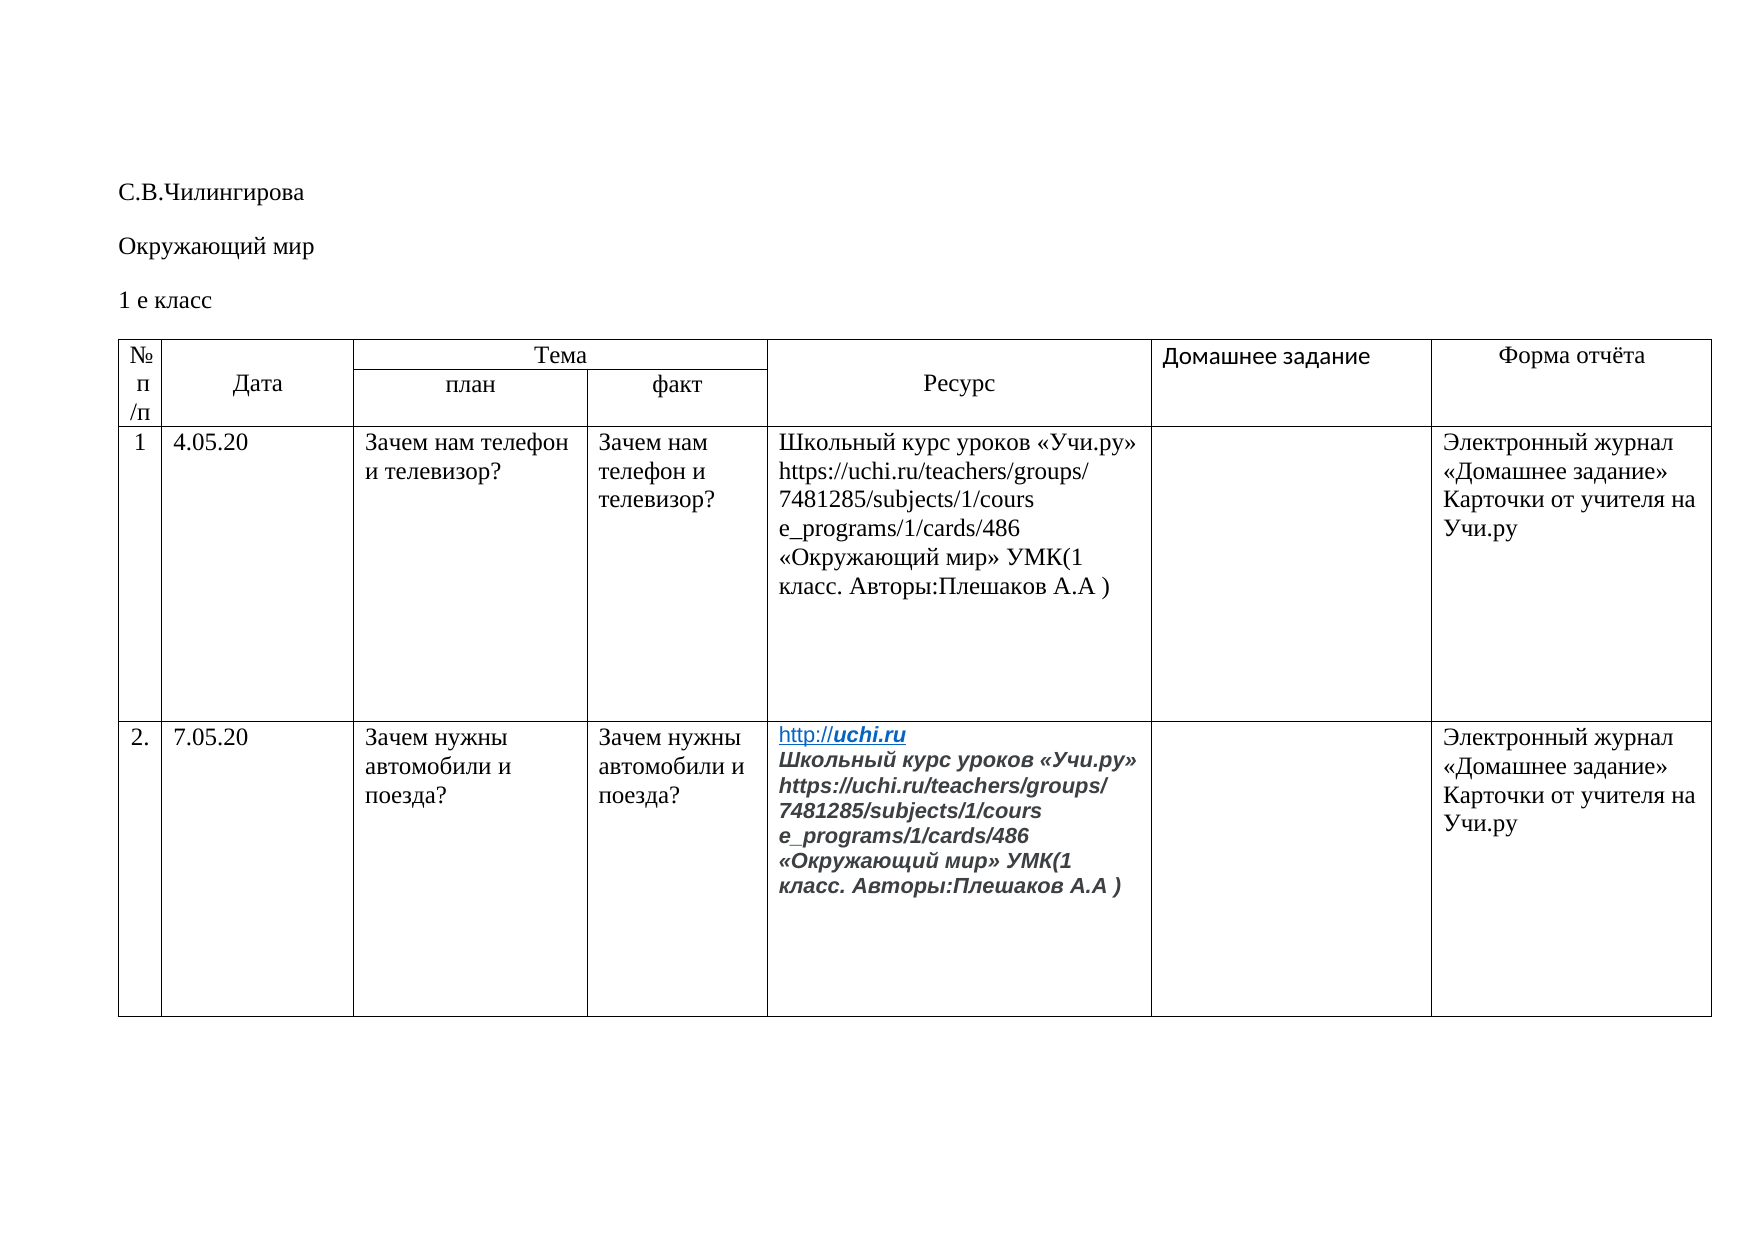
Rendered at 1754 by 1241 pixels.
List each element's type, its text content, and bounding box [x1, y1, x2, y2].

table_cell план [354, 370, 587, 426]
table_header № п/п [119, 340, 161, 426]
table_cell 2. [119, 722, 161, 1016]
table_cell Школьный курс уроков «Учи.ру» https://uchi.ru/teachers/groups/7481285/subjects/1/cours e_programs/1/cards/486 «Окружающий мир» УМК(1 класс. Авторы:Плешаков А.А ) [768, 427, 1151, 721]
table_cell Зачем нам телефон и телевизор? [354, 427, 587, 721]
text Окружающий мир [118, 231, 1636, 260]
table_cell http://uchi.ru Школьный курс уроков «Учи.ру» https://uchi.ru/teachers/groups/7481285/subjects/1/cours e_programs/1/cards/486 «Окружающий мир» УМК(1 класс. Авторы:Плешаков А.А ) [768, 722, 1151, 1016]
table_header Дата [162, 340, 353, 426]
table_cell 4.05.20 [162, 427, 353, 721]
table_cell [1152, 722, 1431, 1016]
table_cell факт [588, 370, 767, 426]
table_header Форма отчёта [1432, 340, 1711, 426]
table_header Домашнее задание [1152, 340, 1431, 426]
table_cell Зачем нужны автомобили и поезда? [354, 722, 587, 1016]
table_header Тема [354, 340, 767, 368]
table_cell 7.05.20 [162, 722, 353, 1016]
table_cell Электронный журнал «Домашнее задание» Карточки от учителя на Учи.ру [1432, 427, 1711, 721]
text 1 е класс [118, 285, 1636, 314]
table_cell 1 [119, 427, 161, 721]
table_cell Электронный журнал «Домашнее задание» Карточки от учителя на Учи.ру [1432, 722, 1711, 1016]
text С.В.Чилингирова [118, 177, 1636, 206]
table_header Ресурс [768, 340, 1151, 426]
table_cell Зачем нам телефон и телевизор? [588, 427, 767, 721]
table_cell [1152, 427, 1431, 721]
table_cell Зачем нужны автомобили и поезда? [588, 722, 767, 1016]
